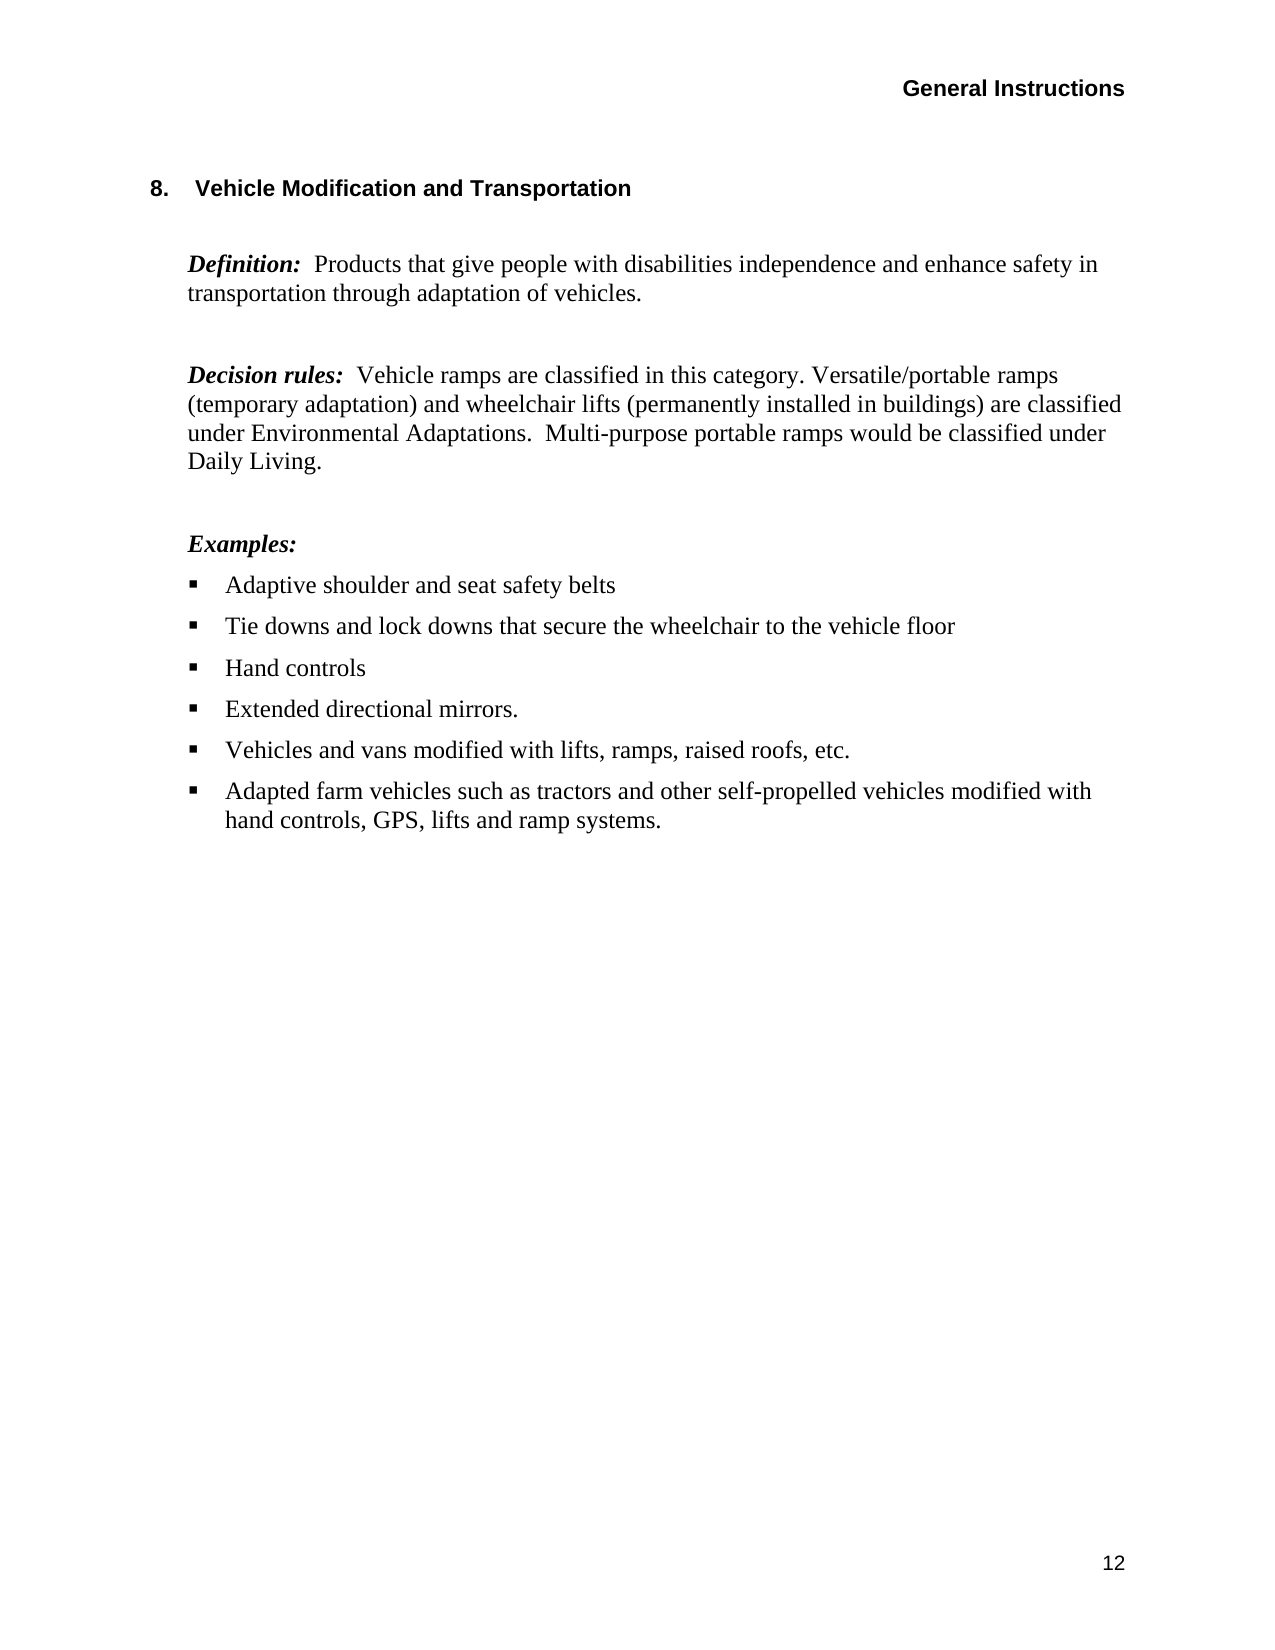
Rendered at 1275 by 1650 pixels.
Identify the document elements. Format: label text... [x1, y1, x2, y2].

subtitle 8. Vehicle Modification and Transportation [150, 175, 1125, 201]
text Decision rules: Vehicle ramps are classified in this category. Versatile/portable ramps (temporary adaptation) and wheelchair lifts (permanently installed in buildings) are classified under Environmental Adaptations. Multi-purpose portable ramps would be classified under Daily Living. [187, 360, 1125, 475]
text Definition: Products that give people with disabilities independence and enhance safety in transportation through adaptation of vehicles. [187, 249, 1125, 306]
list Adapted farm vehicles such as tractors and other self-propelled vehicles modified with hand controls, GPS, lifts and ramp systems. [187, 776, 1125, 834]
list Vehicles and vans modified with lifts, ramps, raised roofs, etc. [187, 735, 1125, 764]
list Hand controls [187, 653, 1125, 681]
list Tie downs and lock downs that secure the wheelchair to the vehicle floor [187, 611, 1125, 640]
list Adaptive shoulder and seat safety belts [187, 570, 1125, 599]
text Examples: [187, 529, 1125, 558]
list Extended directional mirrors. [187, 694, 1125, 723]
